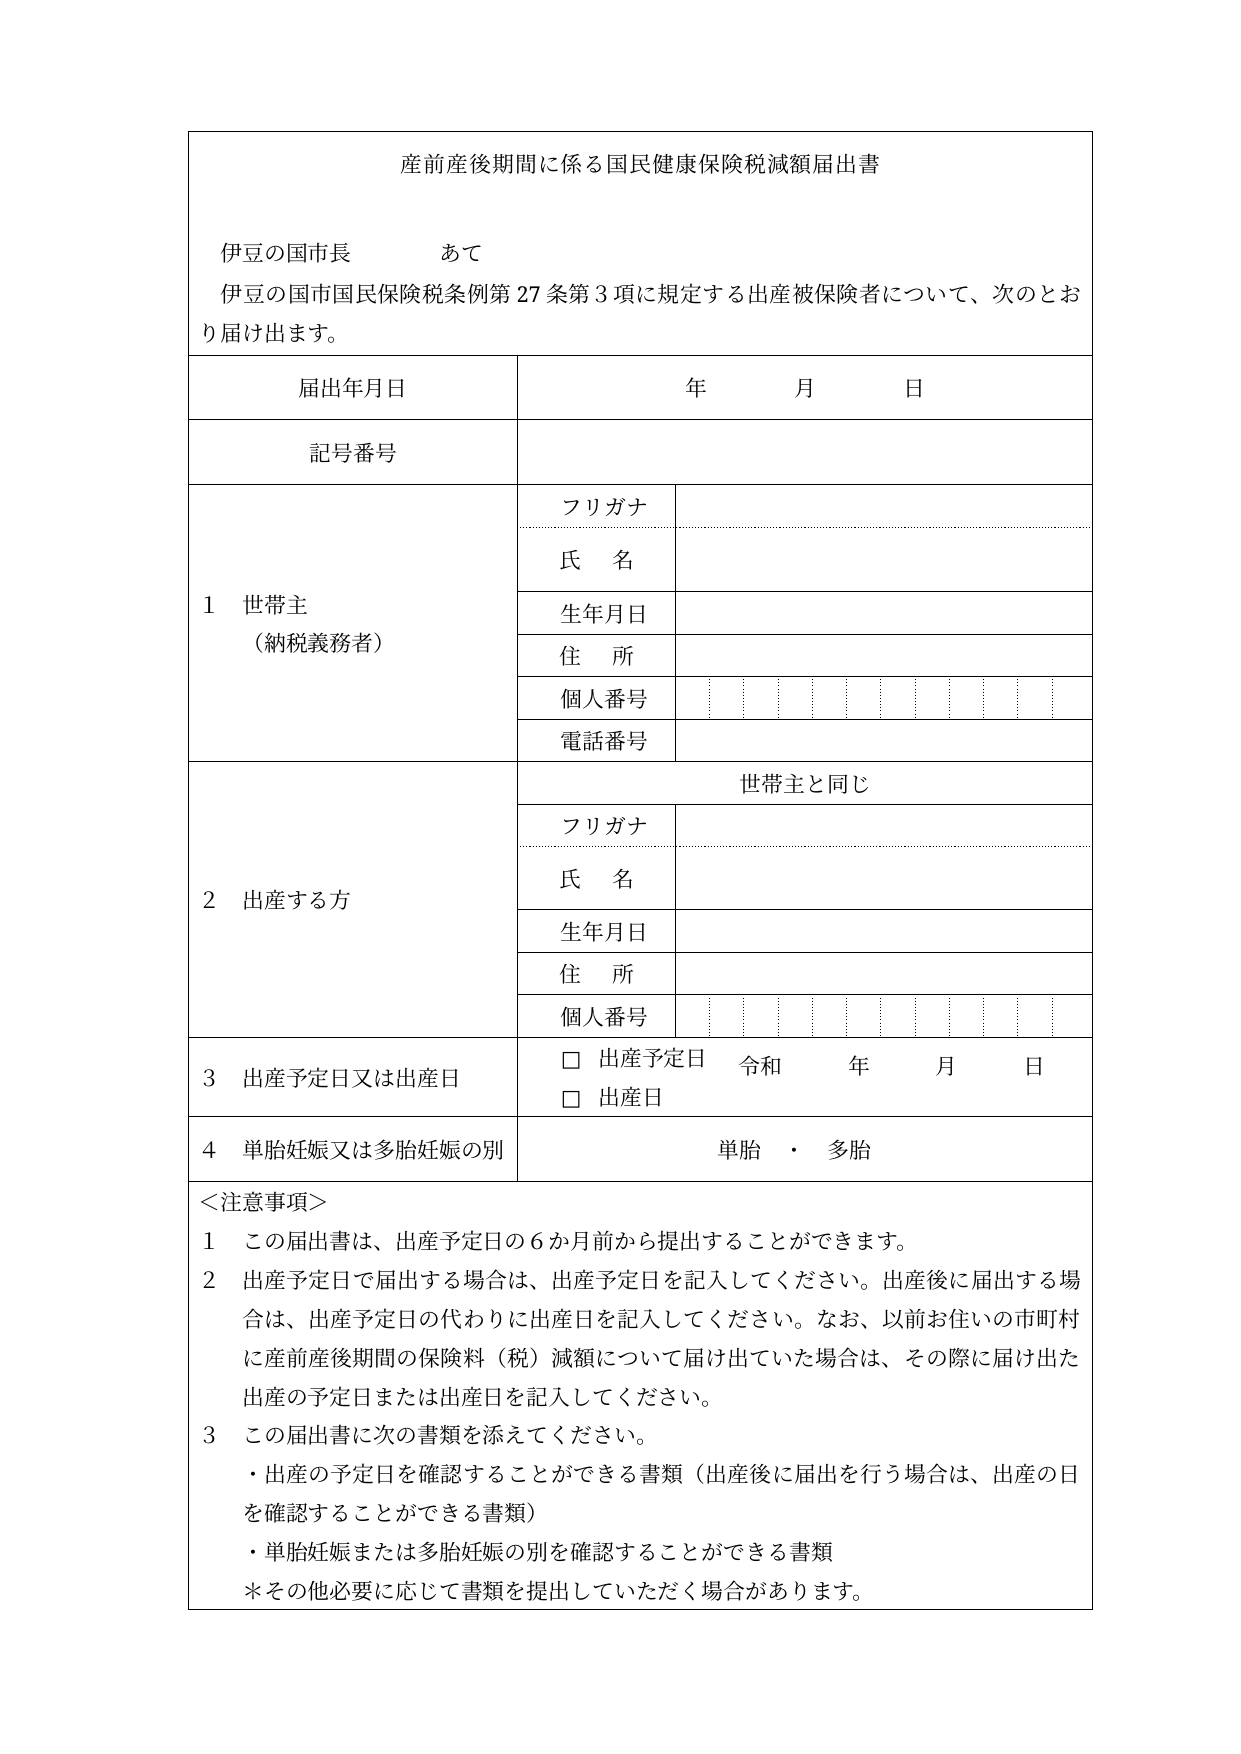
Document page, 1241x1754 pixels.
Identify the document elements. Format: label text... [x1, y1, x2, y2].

table_cell 電話番号 [518, 720, 675, 761]
table_cell [676, 805, 1092, 846]
table_cell [847, 677, 881, 718]
table_cell [676, 527, 1092, 591]
table_cell 生年月日 [518, 910, 675, 952]
table_cell [950, 677, 984, 718]
table_cell 世帯主と同じ [518, 762, 1092, 803]
table_cell 個人番号 [518, 995, 675, 1037]
table_cell 住 所 [518, 635, 675, 676]
table_cell ３ 出産予定日又は出産日 [189, 1038, 517, 1116]
table_cell 伊豆の国市国民保険税条例第27条第３項に規定する出産被保険者について、次のとおり届け出ます。 [189, 271, 1092, 354]
table_cell [778, 677, 812, 718]
table_cell フリガナ [518, 805, 675, 846]
table_cell [813, 995, 847, 1037]
table_cell ＜注意事項＞ １ この届出書は、出産予定日の６か月前から提出することができます。 ２ 出産予定日で届出する場合は、出産予定日を記入してください。出産後に届出する場合は、出産予定日の代わりに出産日を記入してください。なお、以前お住いの市町村に産前産後期間の保険料（税）減額について届け出ていた場合は、その際に届け出た出産の予定日または出産日を記入してください。 ３ この届出書に次の書類を添えてください。 ・出産の予定日を確認することができる書類（出産後に届出を行う場合は、出産の日を確認することができる書類） ・単胎妊娠または多胎妊娠の別を確認することができる書類 ＊その他必要に応じて書類を提出していただく場合があります。 [189, 1182, 1092, 1609]
table_cell [518, 420, 1092, 484]
table_cell [676, 485, 1092, 527]
table_cell 届出年月日 [189, 356, 517, 419]
table_cell [950, 995, 984, 1037]
table_cell [676, 635, 1092, 676]
table_cell ２ 出産する方 [189, 762, 517, 1037]
table_cell [676, 995, 709, 1037]
table_cell [1018, 677, 1052, 718]
table_cell 記号番号 [189, 420, 517, 484]
table_cell [676, 846, 1092, 909]
table_cell 個人番号 [518, 677, 675, 718]
table_cell [710, 995, 744, 1037]
table_cell [778, 995, 812, 1037]
table_cell [847, 995, 881, 1037]
table_cell ４ 単胎妊娠又は多胎妊娠の別 [189, 1117, 517, 1181]
table_cell [744, 677, 778, 718]
table_cell １ 世帯主 （納税義務者） [189, 485, 517, 761]
table_cell [881, 995, 915, 1037]
table_cell [881, 677, 915, 718]
table_cell [1052, 995, 1092, 1037]
table_cell 単胎 ・ 多胎 [518, 1117, 1092, 1181]
table_cell [676, 677, 709, 718]
table_cell 氏 名 [518, 846, 675, 909]
table_cell [744, 995, 778, 1037]
table_cell 住 所 [518, 953, 675, 994]
table_cell [813, 677, 847, 718]
table_cell [710, 677, 744, 718]
table_cell [915, 677, 949, 718]
table_cell [984, 995, 1018, 1037]
table_cell 生年月日 [518, 592, 675, 633]
table_cell 伊豆の国市長 あて [189, 194, 1092, 271]
table_cell [984, 677, 1018, 718]
table_cell 出産予定日 出産日 [518, 1038, 1092, 1116]
table_cell [676, 953, 1092, 994]
table_cell [676, 592, 1092, 633]
table_header 産前産後期間に係る国民健康保険税減額届出書 [189, 132, 1092, 193]
table_cell [676, 910, 1092, 952]
table_cell 年 月 日 [518, 356, 1092, 419]
table_cell [1018, 995, 1052, 1037]
table_cell 氏 名 [518, 527, 675, 591]
table_cell [1052, 677, 1092, 718]
table_cell [915, 995, 949, 1037]
table_cell [676, 720, 1092, 761]
table_cell フリガナ [518, 485, 675, 527]
